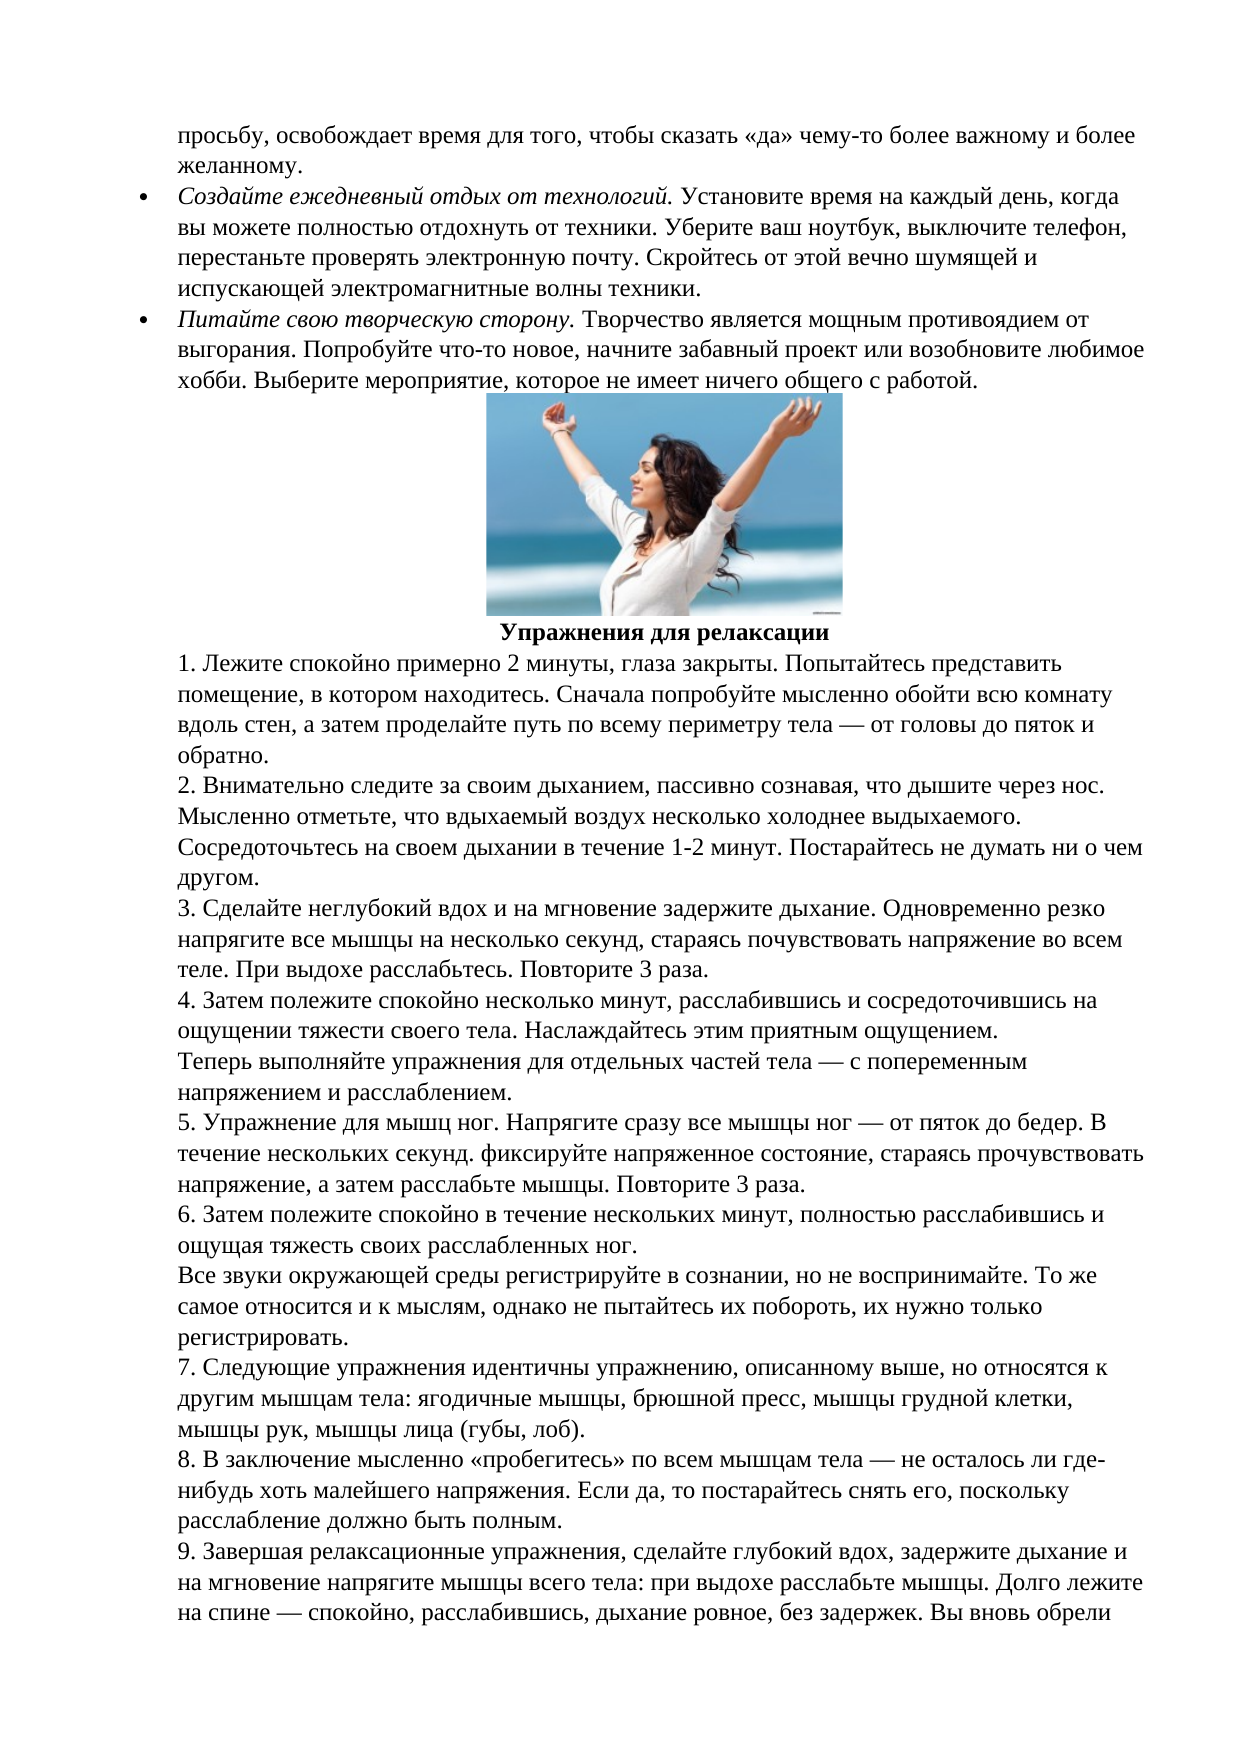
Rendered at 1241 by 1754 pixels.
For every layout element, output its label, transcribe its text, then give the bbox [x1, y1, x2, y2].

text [177, 1534, 1152, 1626]
text 6. Затем полежите спокойно в течение нескольких минут, полностью расслабившись и ощущая тяжесть своих расслабленных ног. [177, 1197, 1152, 1259]
text Теперь выполняйте упражнения для отдельных частей тела — с попеременным напряжением и расслаблением. [177, 1044, 1152, 1106]
text 8. В заключение мысленно «пробегитесь» по всем мышцам тела — не осталось ли где-нибудь хоть малейшего напряжения. Если да, то постарайтесь снять его, поскольку расслабление должно быть полным. [177, 1442, 1152, 1534]
text Упражнения для релаксации [177, 616, 1152, 646]
text 5. Упражнение для мышц ног. Напрягите сразу все мышцы ног — от пяток до бедер. В течение нескольких секунд. фиксируйте напряженное состояние, стараясь прочувствовать напряжение, а затем расслабьте мышцы. Повторите 3 раза. [177, 1106, 1152, 1197]
text 2. Внимательно следите за своим дыханием, пассивно сознавая, что дышите через нос. Мысленно отметьте, что вдыхаемый воздух несколько холоднее выдыхаемого. Сосредоточьтесь на своем дыхании в течение 1-2 минут. Постарайтесь не думать ни о чем другом. [177, 769, 1152, 891]
text 3. Сделайте неглубокий вдох и на мгновение задержите дыхание. Одновременно резко напрягите все мышцы на несколько секунд, стараясь почувствовать напряжение во всем теле. При выдохе расслабьтесь. Повторите 3 раза. [177, 891, 1152, 983]
text 1. Лежите спокойно примерно 2 минуты, глаза закрыты. Попытайтесь представить помещение, в котором находитесь. Сначала попробуйте мысленно обойти всю комнату вдоль стен, а затем проделайте путь по всему периметру тела — от головы до пяток и обратно. [177, 646, 1152, 769]
picture [486, 393, 843, 616]
text 7. Следующие упражнения идентичны упражнению, описанному выше, но относятся к другим мышцам тела: ягодичные мышцы, брюшной пресс, мышцы грудной клетки, мышцы рук, мышцы лица (губы, лоб). [177, 1351, 1152, 1442]
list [140, 118, 1152, 179]
text 4. Затем полежите спокойно несколько минут, расслабившись и сосредоточившись на ощущении тяжести своего тела. Наслаждайтесь этим приятным ощущением. [177, 983, 1152, 1044]
list Питайте свою творческую сторону. Творчество является мощным противоядием от выгорания. Попробуйте что-то новое, начните забавный проект или возобновите любимое хобби. Выберите мероприятие, которое не имеет ничего общего с работой. [140, 302, 1152, 394]
text Все звуки окружающей среды регистрируйте в сознании, но не воспринимайте. То же самое относится и к мыслям, однако не пытайтесь их побороть, их нужно только регистрировать. [177, 1259, 1152, 1351]
list Создайте ежедневный отдых от технологий. Установите время на каждый день, когда вы можете полностью отдохнуть от техники. Уберите ваш ноутбук, выключите телефон, перестаньте проверять электронную почту. Скройтесь от этой вечно шумящей и испускающей электромагнитные волны техники. [140, 179, 1152, 302]
